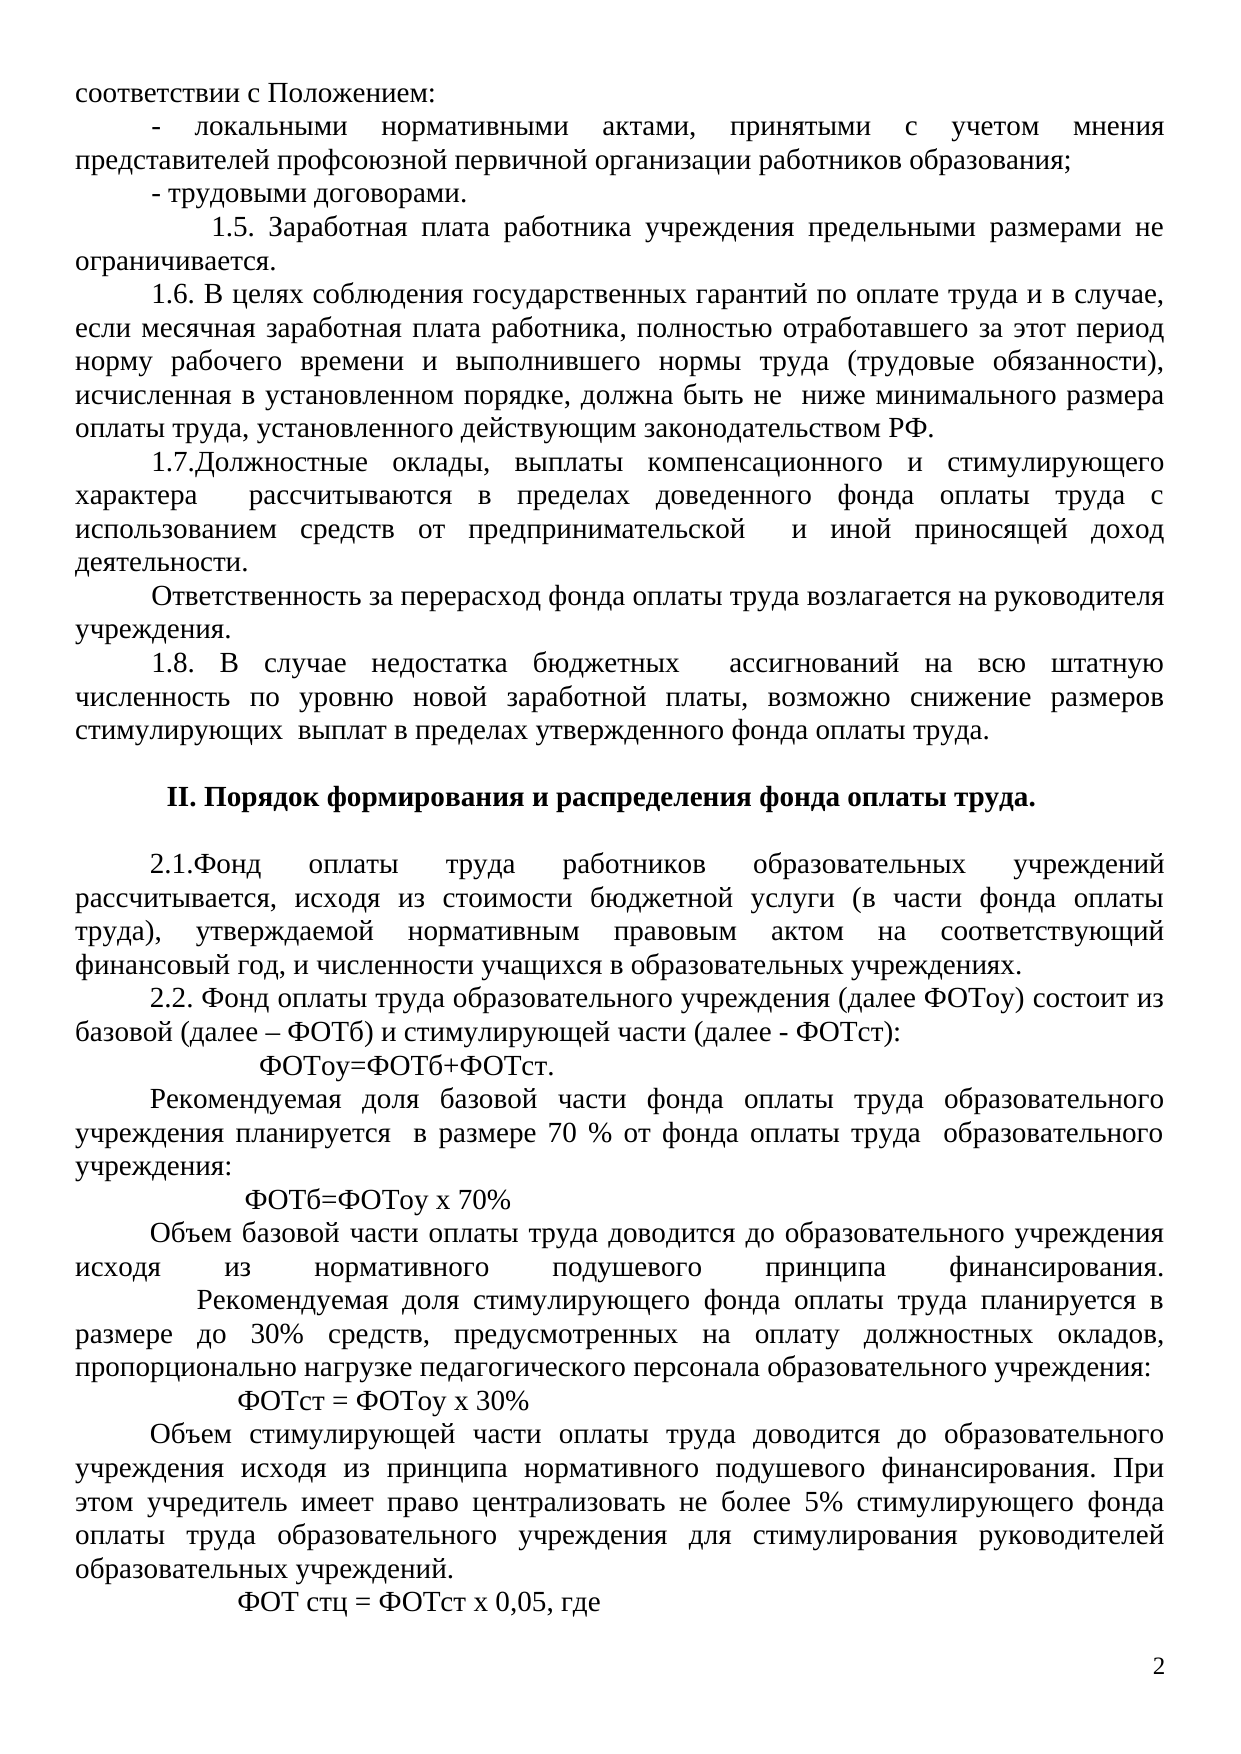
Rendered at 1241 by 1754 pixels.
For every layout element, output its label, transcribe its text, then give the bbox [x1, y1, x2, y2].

text 2.2. Фонд оплаты труда образовательного учреждения (далее ФОТоу) состоит из базовой (далее – ФОТб) и стимулирующей части (далее - ФОТст): [75, 981, 1165, 1048]
text 1.7.Должностные оклады, выплаты компенсационного и стимулирующего характера рассчитываются в пределах доведенного фонда оплаты труда с использованием средств от предпринимательской и иной приносящей доход деятельности. [75, 444, 1165, 578]
text Ответственность за перерасход фонда оплаты труда возлагается на руководителя учреждения. [75, 578, 1165, 645]
text ФОТст = ФОТоу х 30% [75, 1383, 1165, 1417]
text - локальными нормативными актами, принятыми с учетом мнения представителей профсоюзной первичной организации работников образования; [75, 108, 1165, 176]
text Рекомендуемая доля базовой части фонда оплаты труда образовательного учреждения планируется в размере 70 % от фонда оплаты труда образовательного учреждения: [75, 1081, 1165, 1182]
text 1.8. В случае недостатка бюджетных ассигнований на всю штатную численность по уровню новой заработной платы, возможно снижение размеров стимулирующих выплат в пределах утвержденного фонда оплаты труда. [75, 645, 1165, 746]
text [75, 75, 1165, 108]
text ФОТоу=ФОТб+ФОТст. [75, 1048, 1165, 1081]
text - трудовыми договорами. [75, 176, 1165, 209]
text Объем стимулирующей части оплаты труда доводится до образовательного учреждения исходя из принципа нормативного подушевого финансирования. При этом учредитель имеет право централизовать не более 5% стимулирующего фонда оплаты труда образовательного учреждения для стимулирования руководителей образовательных учреждений. [75, 1417, 1165, 1584]
text ФОТ стц = ФОТст х 0,05, где [75, 1584, 1165, 1618]
text 1.5. Заработная плата работника учреждения предельными размерами не ограничивается. [75, 209, 1165, 276]
list Порядок формирования и распределения фонда оплаты труда. [37, 779, 1165, 813]
text Объем базовой части оплаты труда доводится до образовательного учреждения исходя из нормативного подушевого принципа финансирования. Рекомендуемая доля стимулирующего фонда оплаты труда планируется в размере до 30% средств, предусмотренных на оплату должностных окладов, пропорционально нагрузке педагогического персонала образовательного учреждения: [75, 1215, 1165, 1383]
text 2.1.Фонд оплаты труда работников образовательных учреждений рассчитывается, исходя из стоимости бюджетной услуги (в части фонда оплаты труда), утверждаемой нормативным правовым актом на соответствующий финансовый год, и численности учащихся в образовательных учреждениях. [75, 846, 1165, 981]
text 1.6. В целях соблюдения государственных гарантий по оплате труда и в случае, если месячная заработная плата работника, полностью отработавшего за этот период норму рабочего времени и выполнившего нормы труда (трудовые обязанности), исчисленная в установленном порядке, должна быть не ниже минимального размера оплаты труда, установленного действующим законодательством РФ. [75, 276, 1165, 444]
text ФОТб=ФОТоу х 70% [75, 1182, 1165, 1215]
